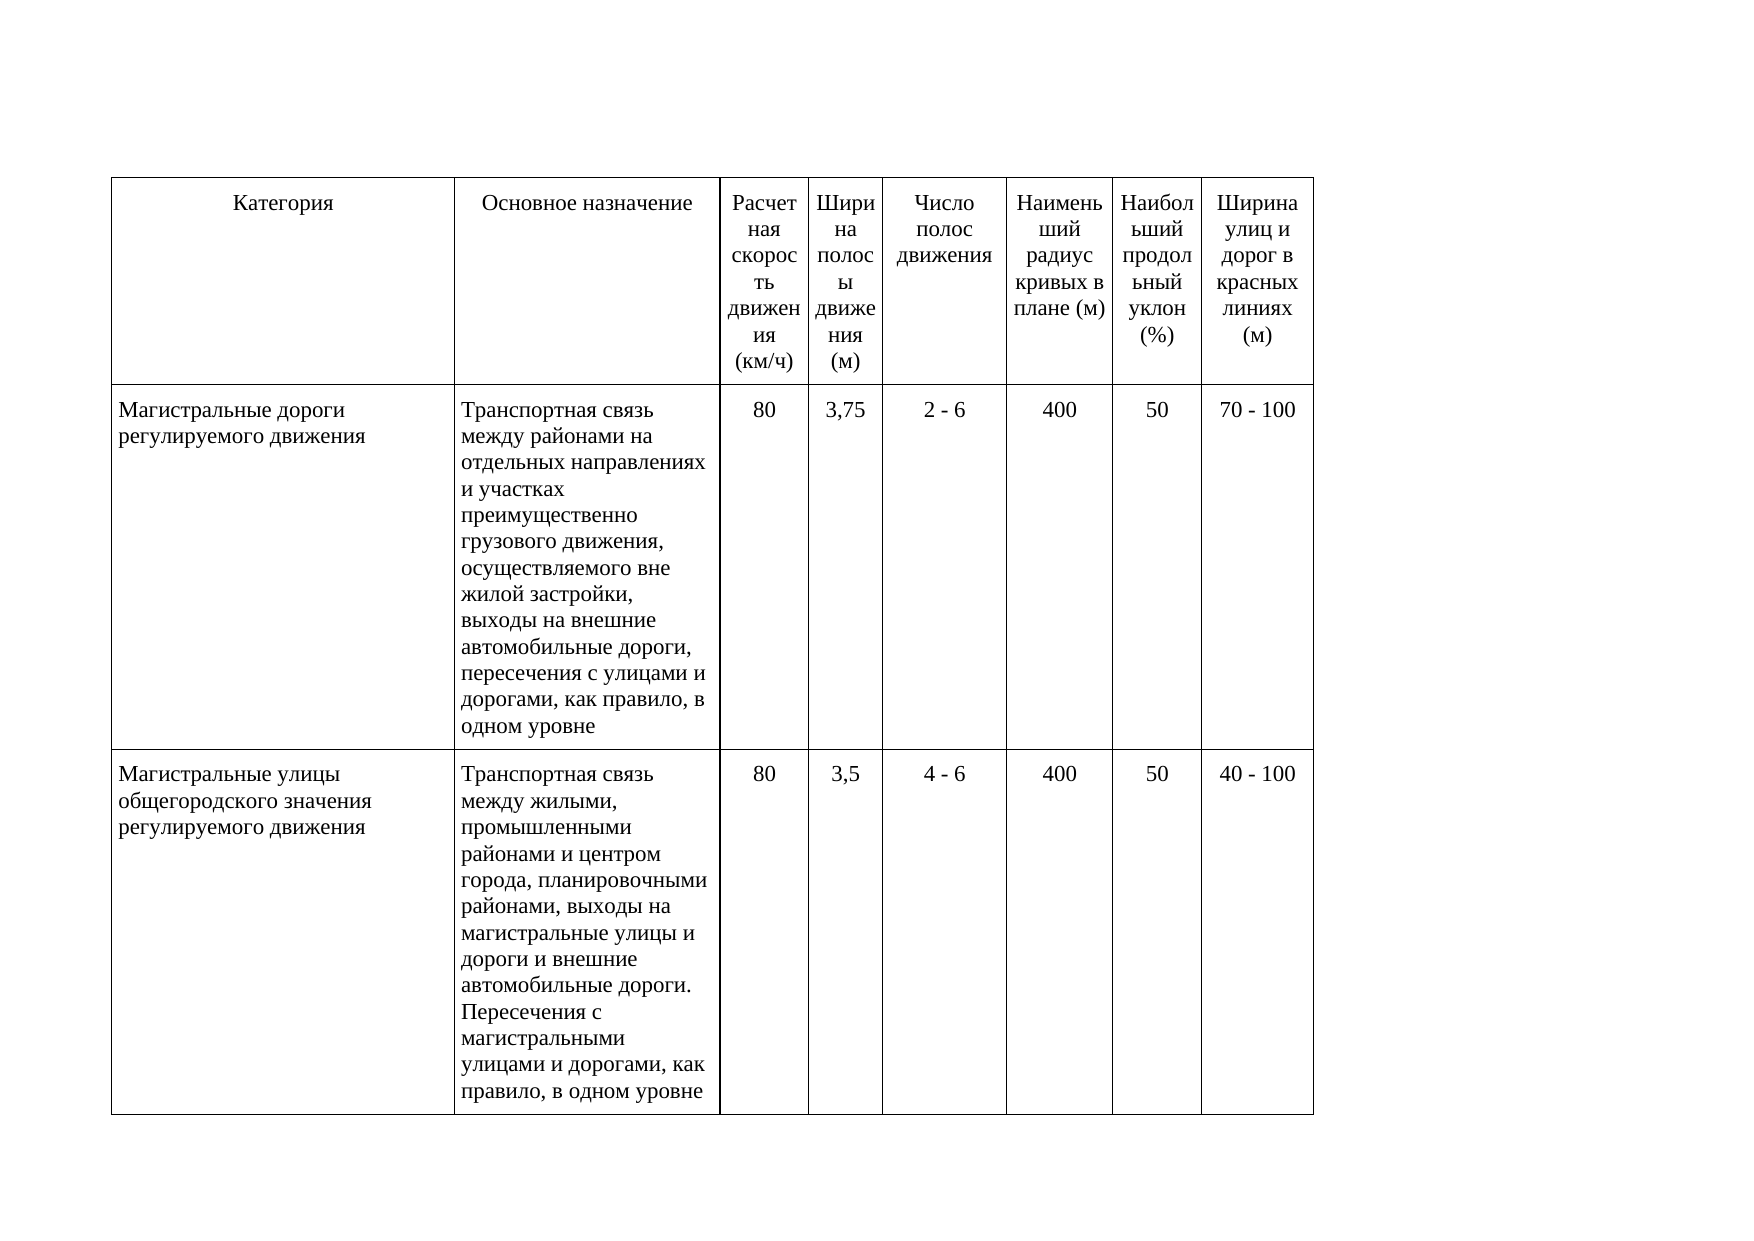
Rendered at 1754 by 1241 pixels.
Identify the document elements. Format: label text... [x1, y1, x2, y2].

table_cell 50 [1113, 750, 1201, 1114]
table_cell 4 - 6 [883, 750, 1006, 1114]
table_header Наибольший продольный уклон (%) [1113, 178, 1201, 384]
table_header Категория [112, 178, 454, 384]
table_header Число полос движения [883, 178, 1006, 384]
table_cell 400 [1007, 385, 1112, 749]
table_cell 80 [721, 750, 808, 1114]
table_cell 70 - 100 [1202, 385, 1313, 749]
table_header Ширина улиц и дорог в красных линиях (м) [1202, 178, 1313, 384]
table_cell 40 - 100 [1202, 750, 1313, 1114]
table_cell Транспортная связь между районами на отдельных направлениях и участках преимущественно грузового движения, осуществляемого вне жилой застройки, выходы на внешние автомобильные дороги, пересечения с улицами и дорогами, как правило, в одном уровне [455, 385, 719, 749]
table_cell 3,5 [809, 750, 882, 1114]
table_cell 3,75 [809, 385, 882, 749]
table_cell 2 - 6 [883, 385, 1006, 749]
table_header Расчетная скорость движения (км/ч) [721, 178, 808, 384]
table_header Наименьший радиус кривых в плане (м) [1007, 178, 1112, 384]
table_cell Магистральные дороги регулируемого движения [112, 385, 454, 749]
table_cell Магистральные улицы общегородского значения регулируемого движения [112, 750, 454, 1114]
table_cell 400 [1007, 750, 1112, 1114]
table_cell 80 [721, 385, 808, 749]
table_header Ширина полосы движения (м) [809, 178, 882, 384]
table_cell 50 [1113, 385, 1201, 749]
table_header Основное назначение [455, 178, 719, 384]
table_cell Транспортная связь между жилыми, промышленными районами и центром города, планировочными районами, выходы на магистральные улицы и дороги и внешние автомобильные дороги. Пересечения с магистральными улицами и дорогами, как правило, в одном уровне [455, 750, 719, 1114]
